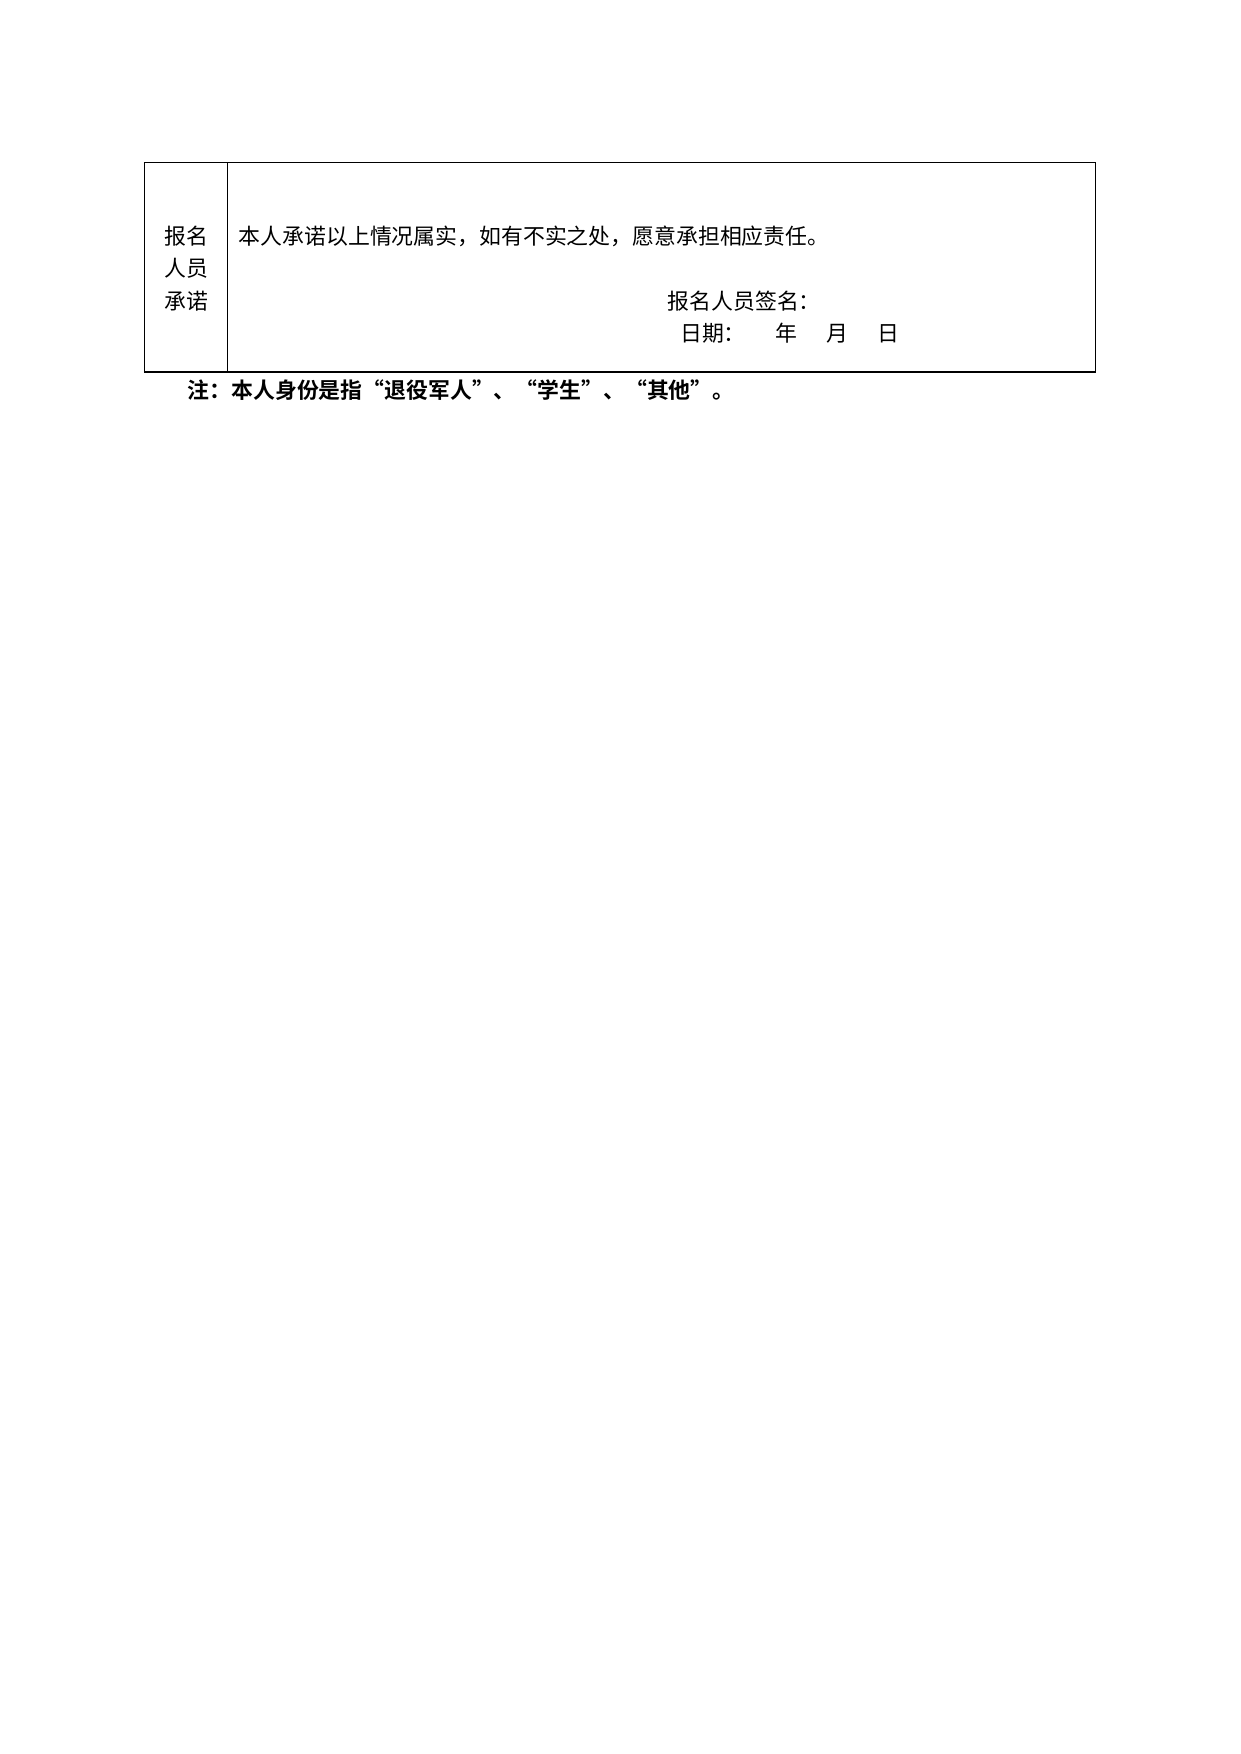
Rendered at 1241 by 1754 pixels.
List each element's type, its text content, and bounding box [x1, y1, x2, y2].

table_cell 报名人员承诺 [145, 163, 227, 371]
table_cell 本人承诺以上情况属实，如有不实之处，愿意承担相应责任。 报名人员签名： 日期： 年 月 日 [228, 163, 1095, 371]
text 注：本人身份是指“退役军人”、“学生”、“其他”。 [187, 373, 1053, 405]
